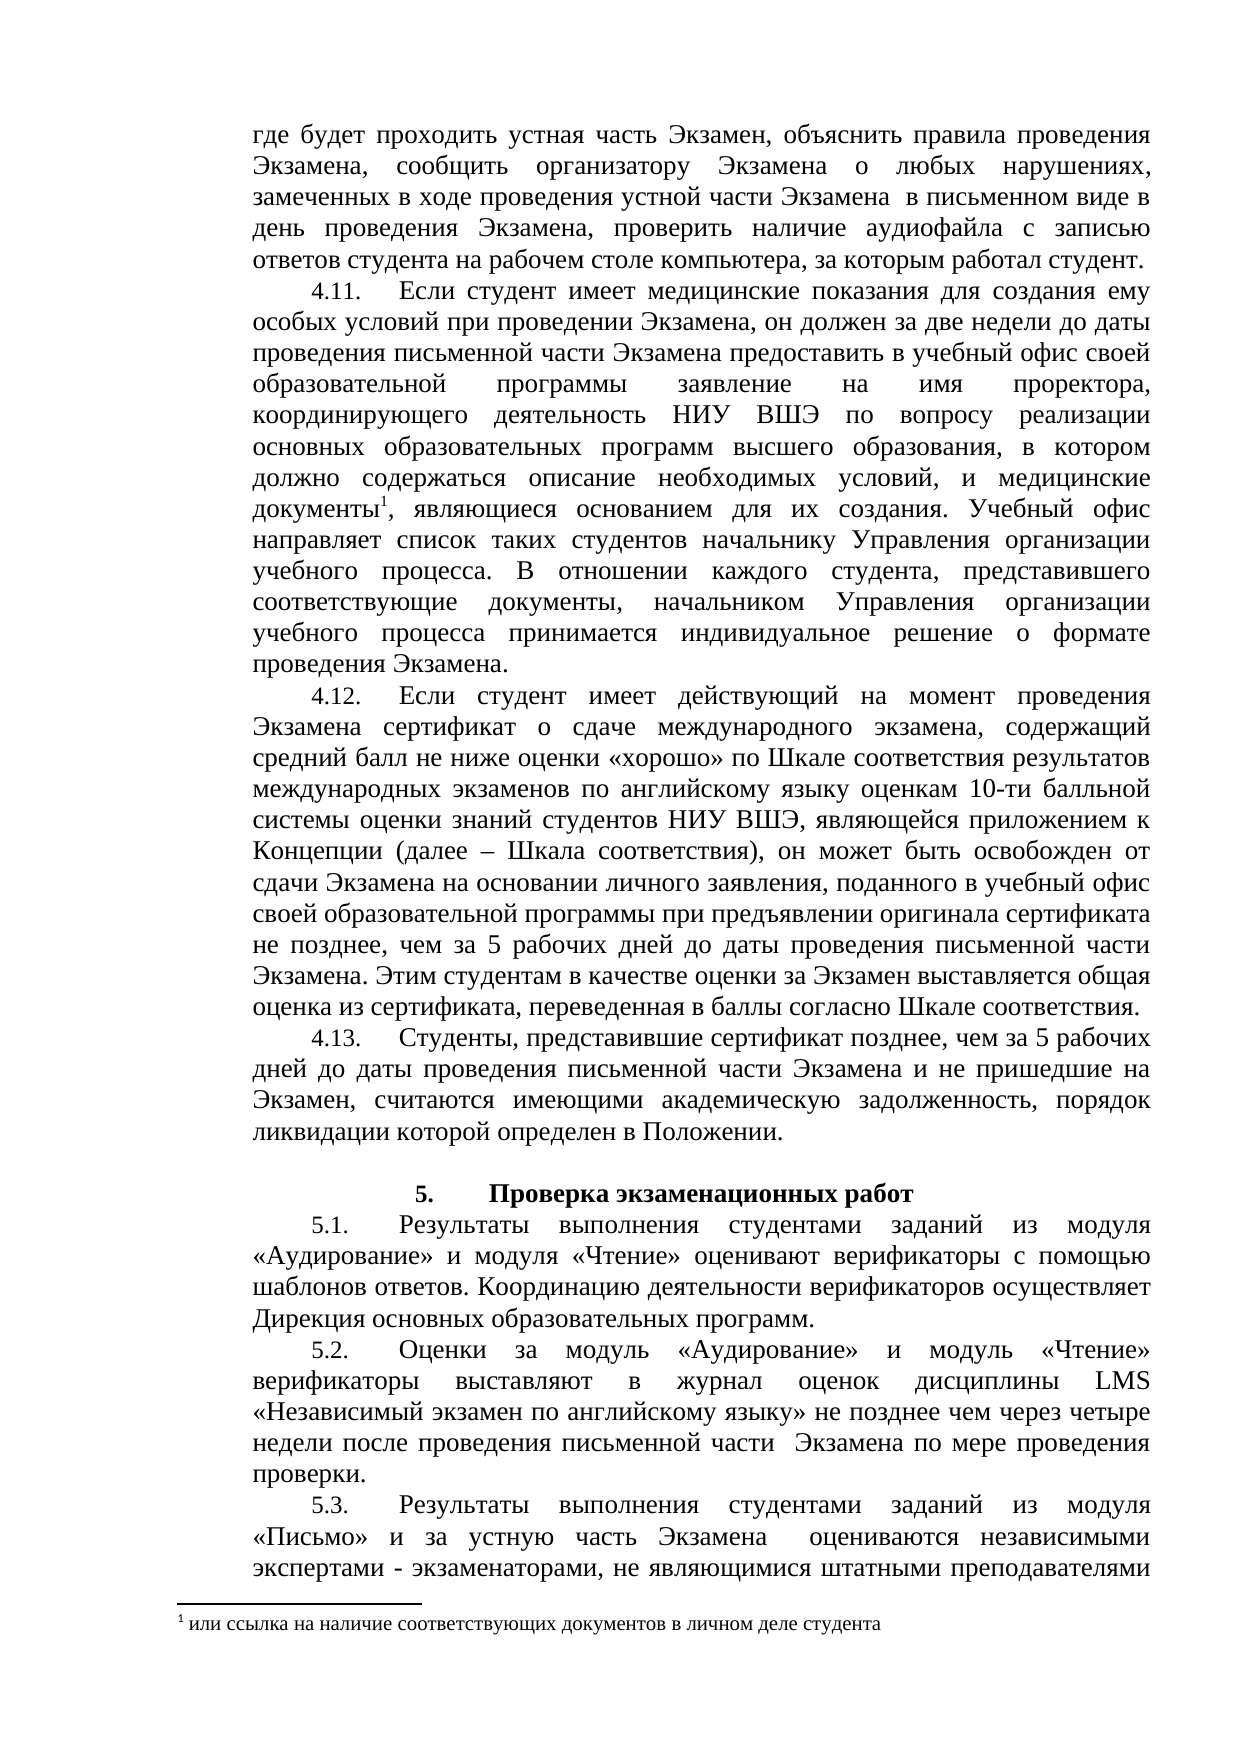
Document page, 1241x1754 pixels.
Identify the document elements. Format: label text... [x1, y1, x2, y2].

list Если студент имеет медицинские показания для создания ему особых условий при проведении Экзамена, он должен за две недели до даты проведения письменной части Экзамена предоставить в учебный офис своей образовательной программы заявление на имя проректора, координирующего деятельность НИУ ВШЭ по вопросу реализации основных образовательных программ высшего образования, в котором должно содержаться описание необходимых условий, и медицинские документы, являющиеся основанием для их создания. Учебный офис направляет список таких студентов начальнику Управления организации учебного процесса. В отношении каждого студента, представившего соответствующие документы, начальником Управления организации учебного процесса принимается индивидуальное решение о формате проведения Экзамена. [252, 274, 1152, 679]
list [252, 1488, 1152, 1582]
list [252, 118, 1152, 274]
list Если студент имеет действующий на момент проведения Экзамена сертификат о сдаче международного экзамена, содержащий средний балл не ниже оценки «хорошо» по Шкале соответствия результатов международных экзаменов по английскому языку оценкам 10-ти балльной системы оценки знаний студентов НИУ ВШЭ, являющейся приложением к Концепции (далее – Шкала соответствия), он может быть освобожден от сдачи Экзамена на основании личного заявления, поданного в учебный офис своей образовательной программы при предъявлении оригинала сертификата не позднее, чем за 5 рабочих дней до даты проведения письменной части Экзамена. Этим студентам в качестве оценки за Экзамен выставляется общая оценка из сертификата, переведенная в баллы согласно Шкале соответствия. [252, 679, 1152, 1021]
list Проверка экзаменационных работ [177, 1177, 1152, 1208]
list Студенты, представившие сертификат позднее, чем за 5 рабочих дней до даты проведения письменной части Экзамена и не пришедшие на Экзамен, считаются имеющими академическую задолженность, порядок ликвидации которой определен в Положении. [252, 1021, 1152, 1146]
list Результаты выполнения студентами заданий из модуля «Аудирование» и модуля «Чтение» оценивают верификаторы с помощью шаблонов ответов. Координацию деятельности верификаторов осуществляет Дирекция основных образовательных программ. [252, 1208, 1152, 1333]
list Оценки за модуль «Аудирование» и модуль «Чтение» верификаторы выставляют в журнал оценок дисциплины LMS «Независимый экзамен по английскому языку» не позднее чем через четыре недели после проведения письменной части Экзамена по мере проведения проверки. [252, 1333, 1152, 1488]
